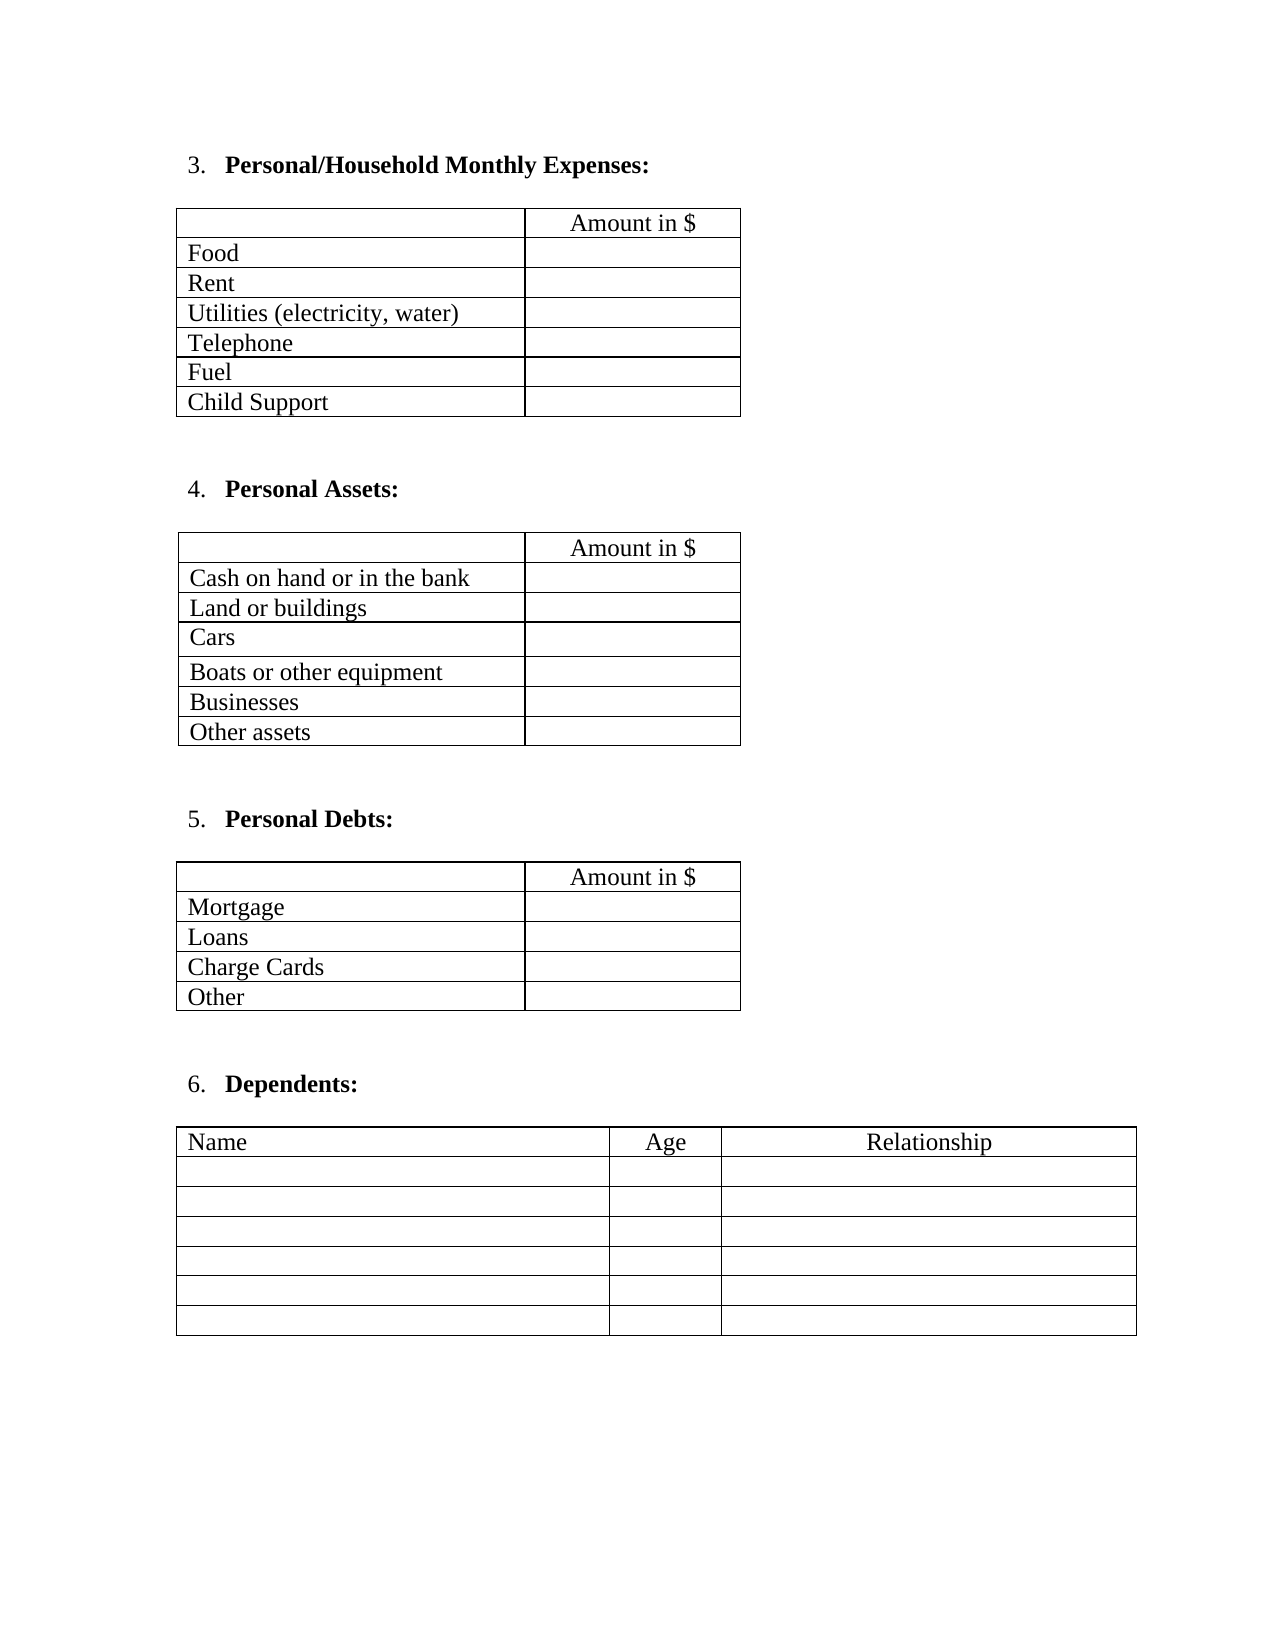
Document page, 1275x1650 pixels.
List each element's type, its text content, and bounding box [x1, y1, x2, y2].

table_header Amount in $ [526, 533, 740, 562]
table_cell [722, 1157, 1136, 1186]
table_cell Loans [177, 922, 524, 951]
list Personal Debts: [187, 804, 1125, 833]
table_cell [526, 687, 740, 716]
table_cell [177, 1187, 609, 1216]
table_header Relationship [722, 1128, 1136, 1156]
table_header Age [610, 1128, 721, 1156]
table_cell [526, 623, 740, 656]
list Dependents: [187, 1069, 1125, 1098]
table_cell [177, 1306, 609, 1335]
table_cell [722, 1187, 1136, 1216]
table_header Amount in $ [526, 209, 740, 237]
table_cell [526, 238, 740, 267]
table_cell [177, 1247, 609, 1275]
table_cell [610, 1187, 721, 1216]
table_cell [526, 717, 740, 745]
table_cell Businesses [179, 687, 524, 716]
table_cell [722, 1247, 1136, 1275]
table_cell [610, 1276, 721, 1305]
table_header [177, 863, 524, 891]
table_cell [526, 387, 740, 416]
table_cell [177, 1276, 609, 1305]
table_cell Fuel [177, 358, 524, 386]
table_cell [526, 563, 740, 592]
table_cell Mortgage [177, 892, 524, 921]
table_cell Rent [177, 268, 524, 297]
table_cell Cars [179, 623, 524, 656]
table_cell [526, 922, 740, 951]
table_cell Cash on hand or in the bank [179, 563, 524, 592]
table_header Name [177, 1128, 609, 1156]
table_cell [177, 1217, 609, 1246]
table_cell Other [177, 982, 524, 1010]
table_cell [526, 892, 740, 921]
table_cell Boats or other equipment [179, 657, 524, 686]
table_cell [526, 328, 740, 356]
list Personal/Household Monthly Expenses: [187, 150, 1125, 179]
table_cell [722, 1217, 1136, 1246]
table_cell [526, 358, 740, 386]
table_cell [610, 1157, 721, 1186]
table_cell [177, 1157, 609, 1186]
table_cell [610, 1247, 721, 1275]
list Personal Assets: [187, 474, 1125, 503]
table_cell Telephone [177, 328, 524, 356]
table_cell [526, 593, 740, 621]
table_cell Land or buildings [179, 593, 524, 621]
table_cell [526, 952, 740, 981]
table_cell [526, 268, 740, 297]
table_cell Charge Cards [177, 952, 524, 981]
table_header Amount in $ [526, 863, 740, 891]
table_cell Child Support [177, 387, 524, 416]
table_cell [526, 982, 740, 1010]
table_header [177, 209, 524, 237]
table_cell [722, 1276, 1136, 1305]
table_header [179, 533, 524, 562]
table_cell Food [177, 238, 524, 267]
table_cell [722, 1306, 1136, 1335]
table_cell [610, 1217, 721, 1246]
table_cell [526, 298, 740, 327]
table_cell Utilities (electricity, water) [177, 298, 524, 327]
table_cell [610, 1306, 721, 1335]
table_cell [526, 657, 740, 686]
table_cell Other assets [179, 717, 524, 745]
